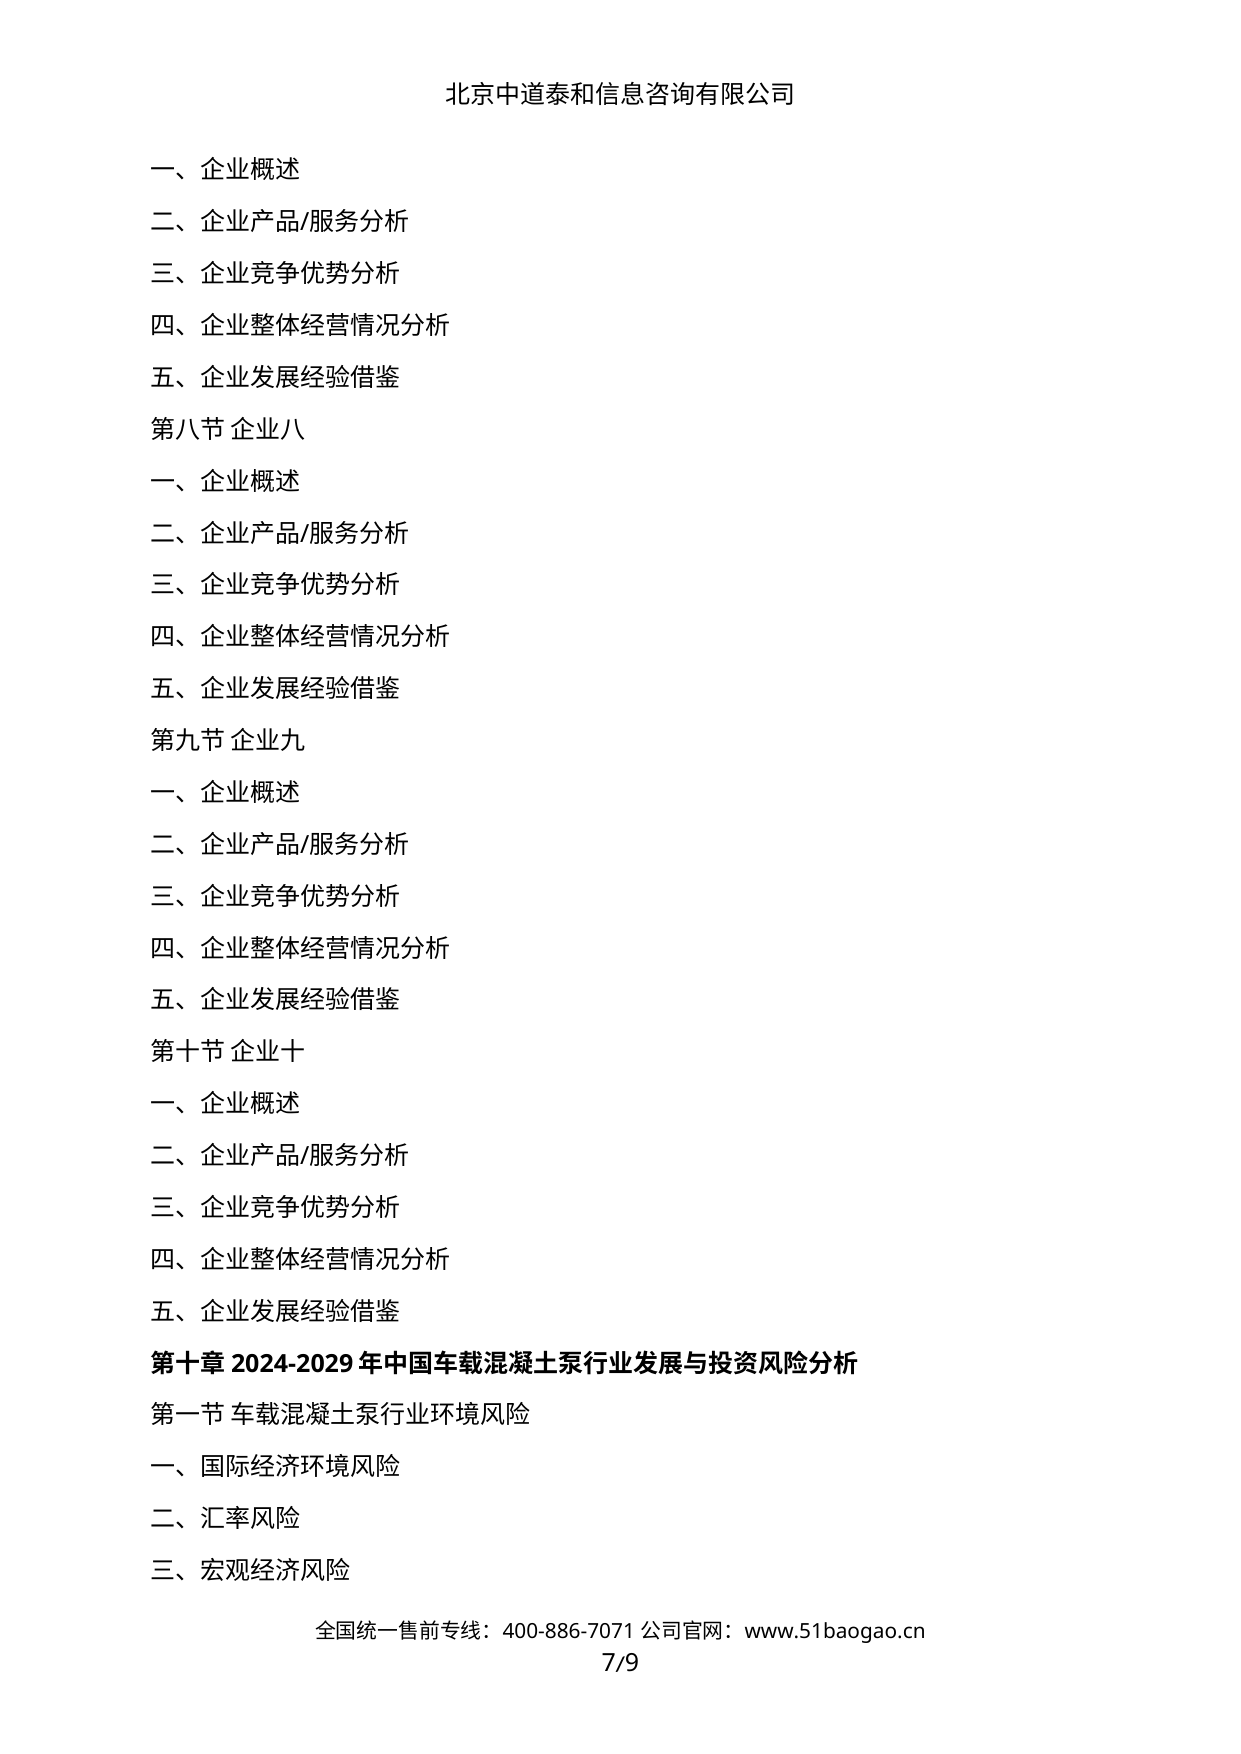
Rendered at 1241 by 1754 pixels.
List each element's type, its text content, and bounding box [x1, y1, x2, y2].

text 一、企业概述 [150, 772, 1090, 809]
text 五、企业发展经验借鉴 [150, 669, 1090, 705]
text 三、企业竞争优势分析 [150, 876, 1090, 912]
text 二、企业产品/服务分析 [150, 824, 1090, 861]
text 一、企业概述 [150, 461, 1090, 497]
text 三、企业竞争优势分析 [150, 1187, 1090, 1224]
text 三、宏观经济风险 [150, 1551, 1090, 1587]
text 四、企业整体经营情况分析 [150, 617, 1090, 653]
text 第九节 企业九 [150, 721, 1090, 757]
text 一、国际经济环境风险 [150, 1447, 1090, 1483]
text 五、企业发展经验借鉴 [150, 980, 1090, 1016]
text 第一节 车载混凝土泵行业环境风险 [150, 1395, 1090, 1431]
text 第八节 企业八 [150, 409, 1090, 446]
text 四、企业整体经营情况分析 [150, 1239, 1090, 1276]
text 第十章 2024-2029年中国车载混凝土泵行业发展与投资风险分析 [150, 1343, 1090, 1379]
text 五、企业发展经验借鉴 [150, 1291, 1090, 1327]
text 四、企业整体经营情况分析 [150, 928, 1090, 964]
text 二、企业产品/服务分析 [150, 1136, 1090, 1172]
text 一、企业概述 [150, 150, 1090, 186]
text 三、企业竞争优势分析 [150, 254, 1090, 290]
text 二、汇率风险 [150, 1499, 1090, 1535]
text 二、企业产品/服务分析 [150, 202, 1090, 238]
text 三、企业竞争优势分析 [150, 565, 1090, 601]
text 四、企业整体经营情况分析 [150, 306, 1090, 342]
text 五、企业发展经验借鉴 [150, 357, 1090, 394]
text 一、企业概述 [150, 1084, 1090, 1120]
text 二、企业产品/服务分析 [150, 513, 1090, 549]
text 第十节 企业十 [150, 1032, 1090, 1068]
